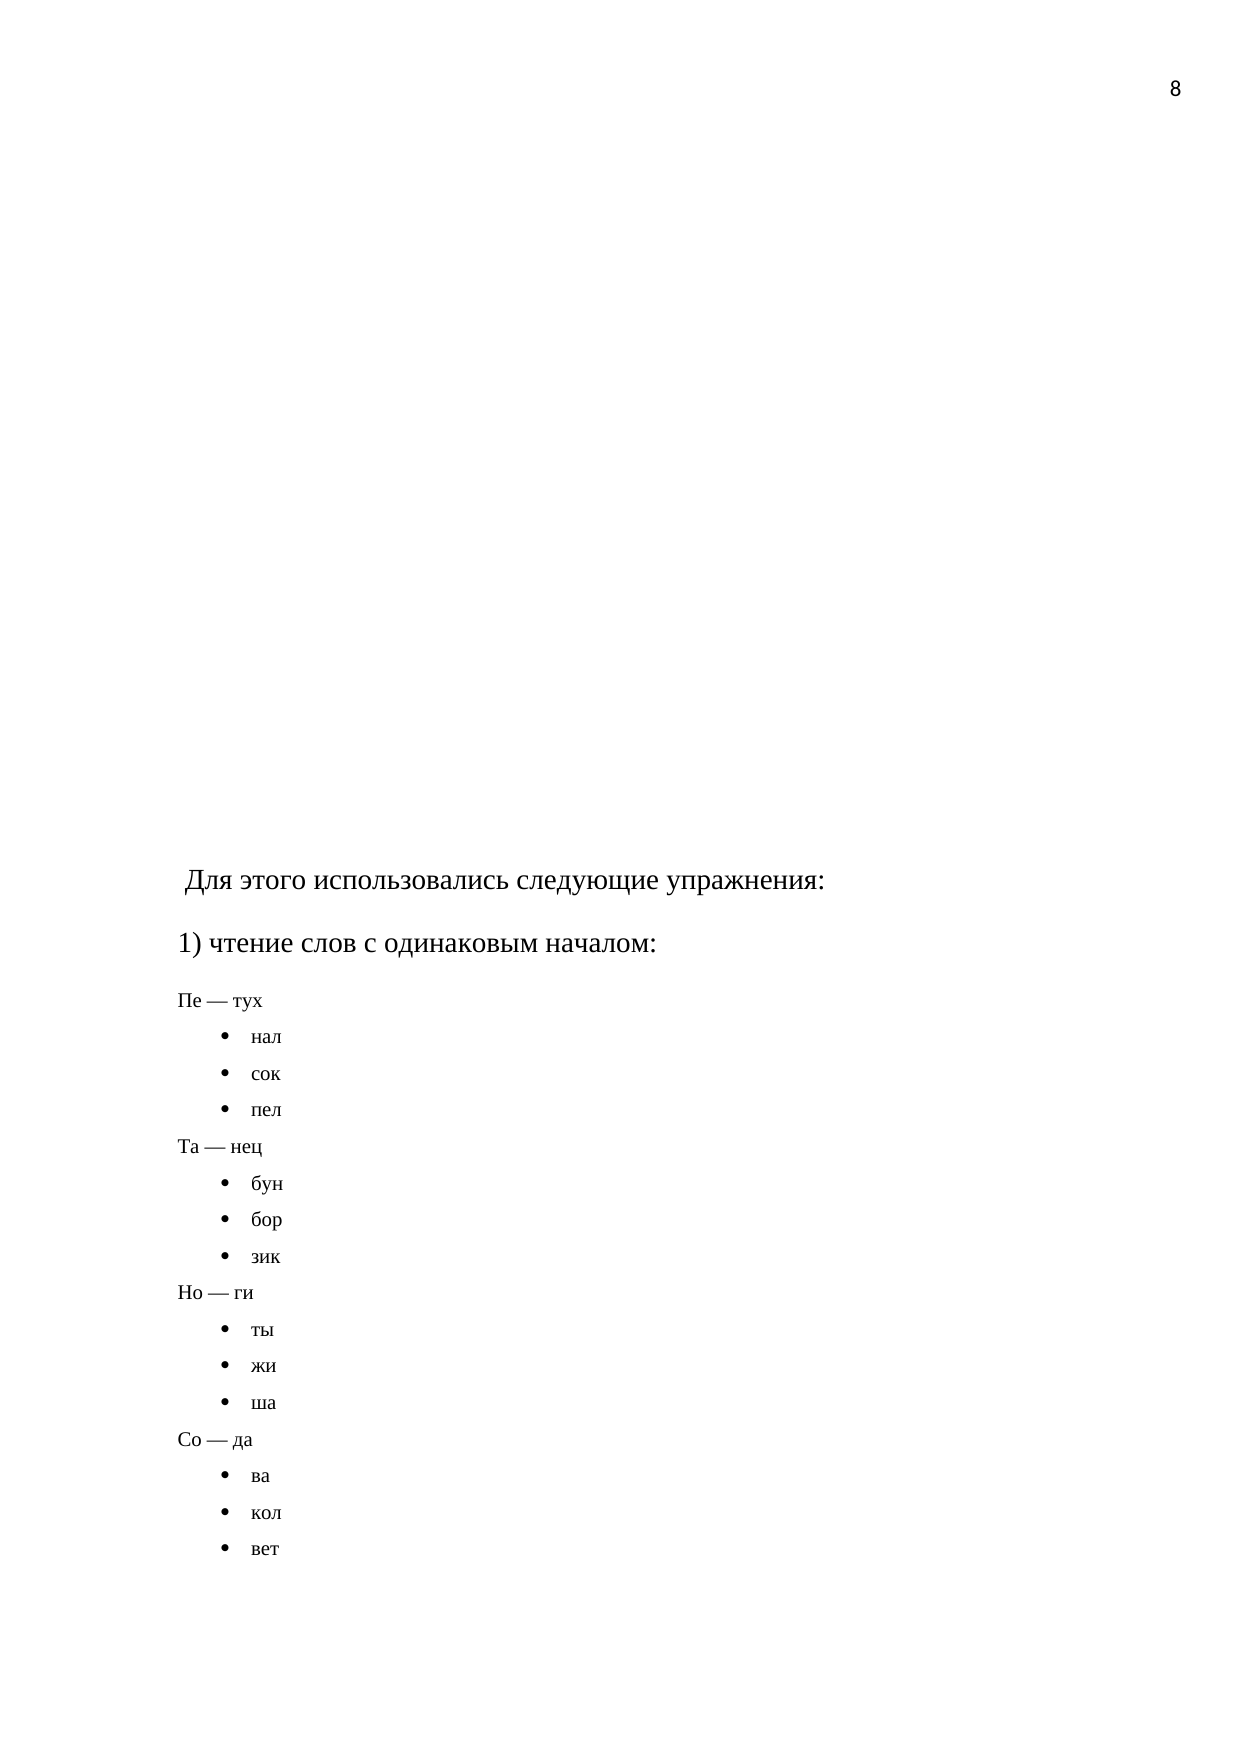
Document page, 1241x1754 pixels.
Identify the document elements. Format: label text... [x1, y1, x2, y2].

list кол [221, 1499, 1181, 1524]
list бор [221, 1207, 1181, 1231]
text Со — да [177, 1426, 1181, 1451]
list вет [221, 1536, 1181, 1560]
text Пе — тух [177, 988, 1181, 1012]
list жи [221, 1353, 1181, 1377]
list ша [221, 1390, 1181, 1414]
list бун [221, 1171, 1181, 1194]
text 1) чтение слов с одинаковым началом: [177, 925, 1181, 958]
list ты [221, 1317, 1181, 1341]
list зик [221, 1244, 1181, 1268]
list ва [221, 1463, 1181, 1487]
list пел [221, 1097, 1181, 1121]
text Но — ги [177, 1280, 1181, 1304]
list сок [221, 1061, 1181, 1085]
text Для этого использовались следующие упражнения: [177, 862, 1181, 896]
text Та — нец [177, 1134, 1181, 1158]
list нал [221, 1024, 1181, 1048]
